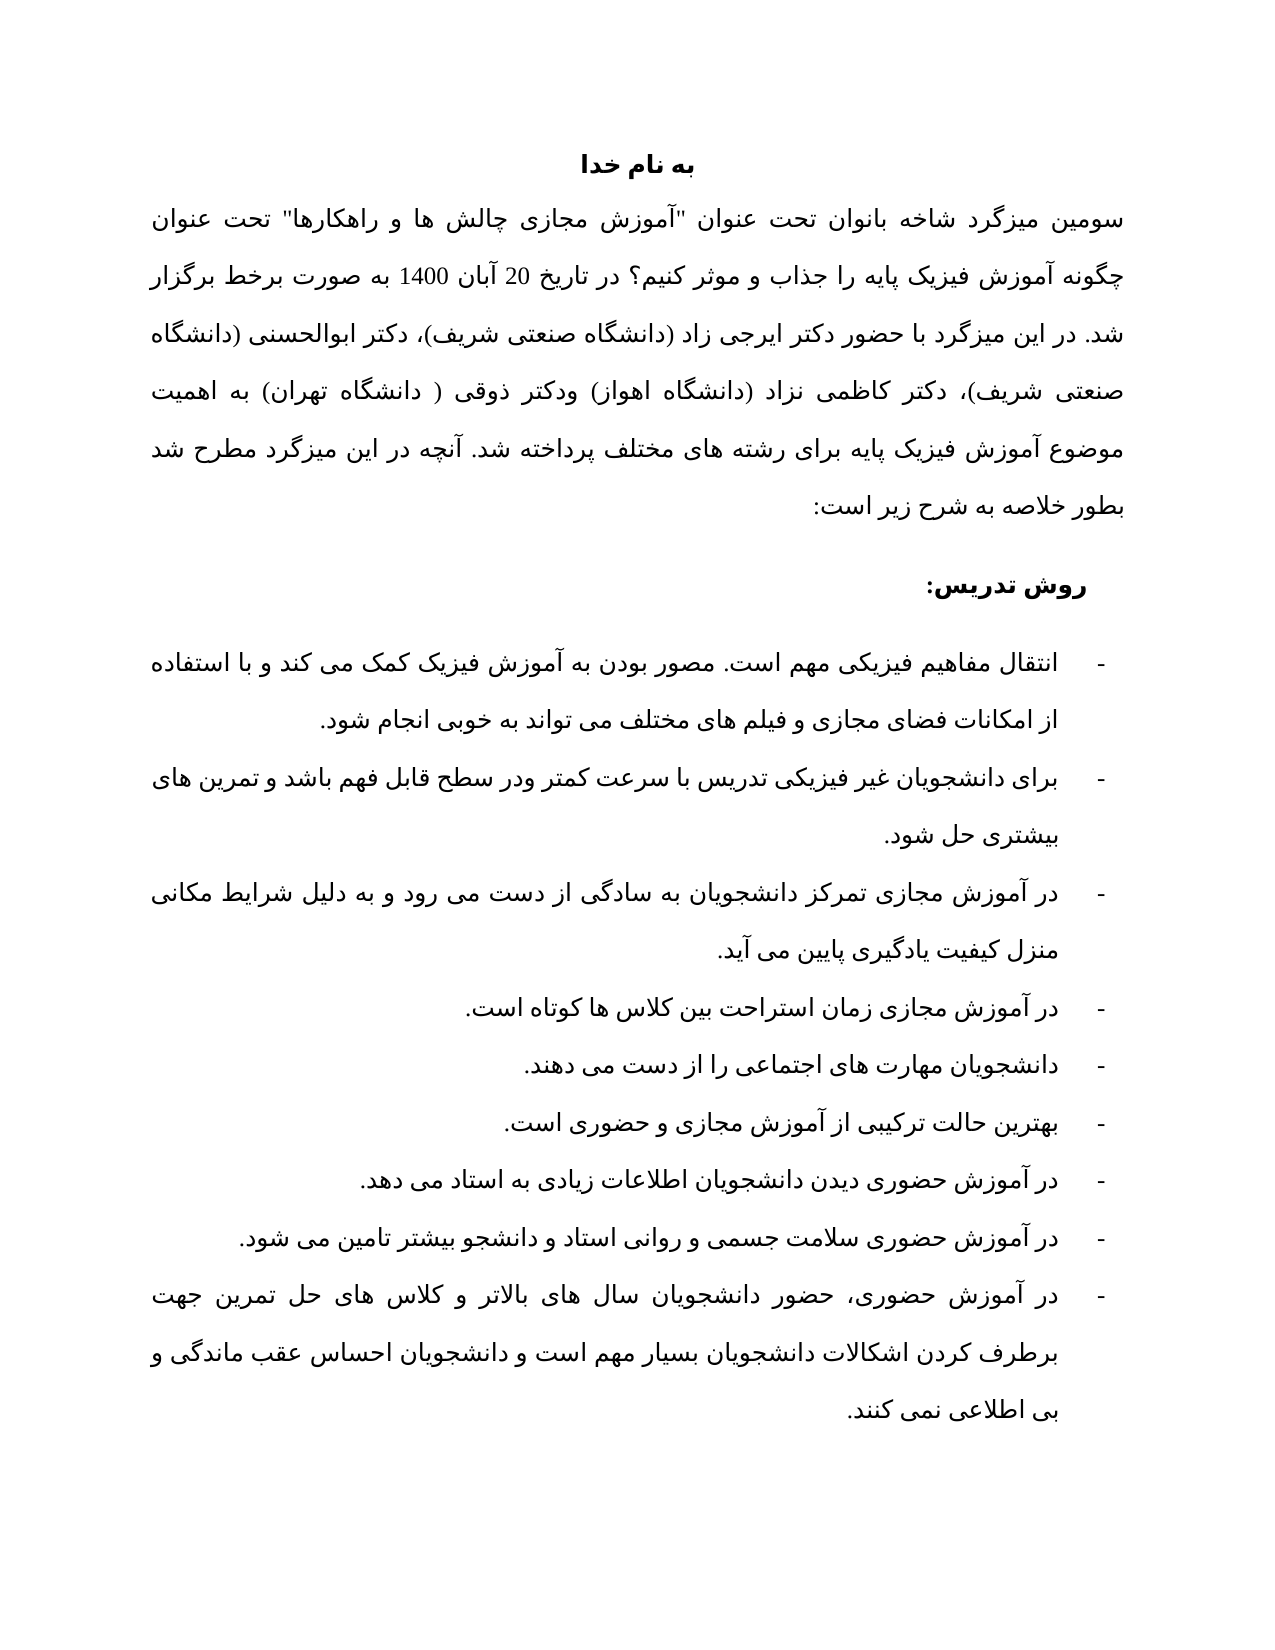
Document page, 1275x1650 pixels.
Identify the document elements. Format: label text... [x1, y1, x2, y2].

list در آموزش حضوری، حضور دانشجویان سال های بالاتر و کلاس های حل تمرین جهت برطرف کردن اشکالات دانشجویان بسیار مهم است و دانشجویان احساس عقب ماندگی و بی اطلاعی نمی کنند. [150, 1281, 1097, 1424]
list برای دانشجویان غیر فیزیکی تدریس با سرعت کمتر ودر سطح قابل فهم باشد و تمرین های بیشتری حل شود. [150, 763, 1097, 849]
list در آموزش حضوری سلامت جسمی و روانی استاد و دانشجو بیشتر تامین می شود. [150, 1223, 1097, 1252]
text به نام خدا [150, 150, 1125, 179]
list در آموزش حضوری دیدن دانشجویان اطلاعات زیادی به استاد می دهد. [150, 1166, 1097, 1194]
list دانشجویان مهارت های اجتماعی را از دست می دهند. [150, 1051, 1097, 1079]
list در آموزش مجازی تمرکز دانشجویان به سادگی از دست می رود و به دلیل شرایط مکانی منزل کیفیت یادگیری پایین می آید. [150, 878, 1097, 964]
text سومین میزگرد شاخه بانوان تحت عنوان "آموزش مجازی چالش ها و راهکارها" تحت عنوان چگونه آموزش فیزیک پایه را جذاب و موثر کنیم؟ در تاریخ 20 آبان 1400 به صورت برخط برگزار شد. در این میزگرد با حضور دکتر ایرجی زاد (دانشگاه صنعتی شریف)، دکتر ابوالحسنی (دانشگاه صنعتی شریف)، دکتر کاظمی نزاد (دانشگاه اهواز) ودکتر ذوقی ( دانشگاه تهران) به اهمیت موضوع آموزش فیزیک پایه برای رشته های مختلف پرداخته شد. آنچه در این میزگرد مطرح شد بطور خلاصه به شرح زیر است: [150, 204, 1125, 520]
list در آموزش مجازی زمان استراحت بین کلاس ها کوتاه است. [150, 993, 1097, 1022]
list بهترین حالت ترکیبی از آموزش مجازی و حضوری است. [150, 1108, 1097, 1137]
list انتقال مفاهیم فیزیکی مهم است. مصور بودن به آموزش فیزیک کمک می کند و با استفاده از امکانات فضای مجازی و فیلم های مختلف می تواند به خوبی انجام شود. [150, 648, 1097, 734]
text روش تدریس: [150, 570, 1087, 598]
